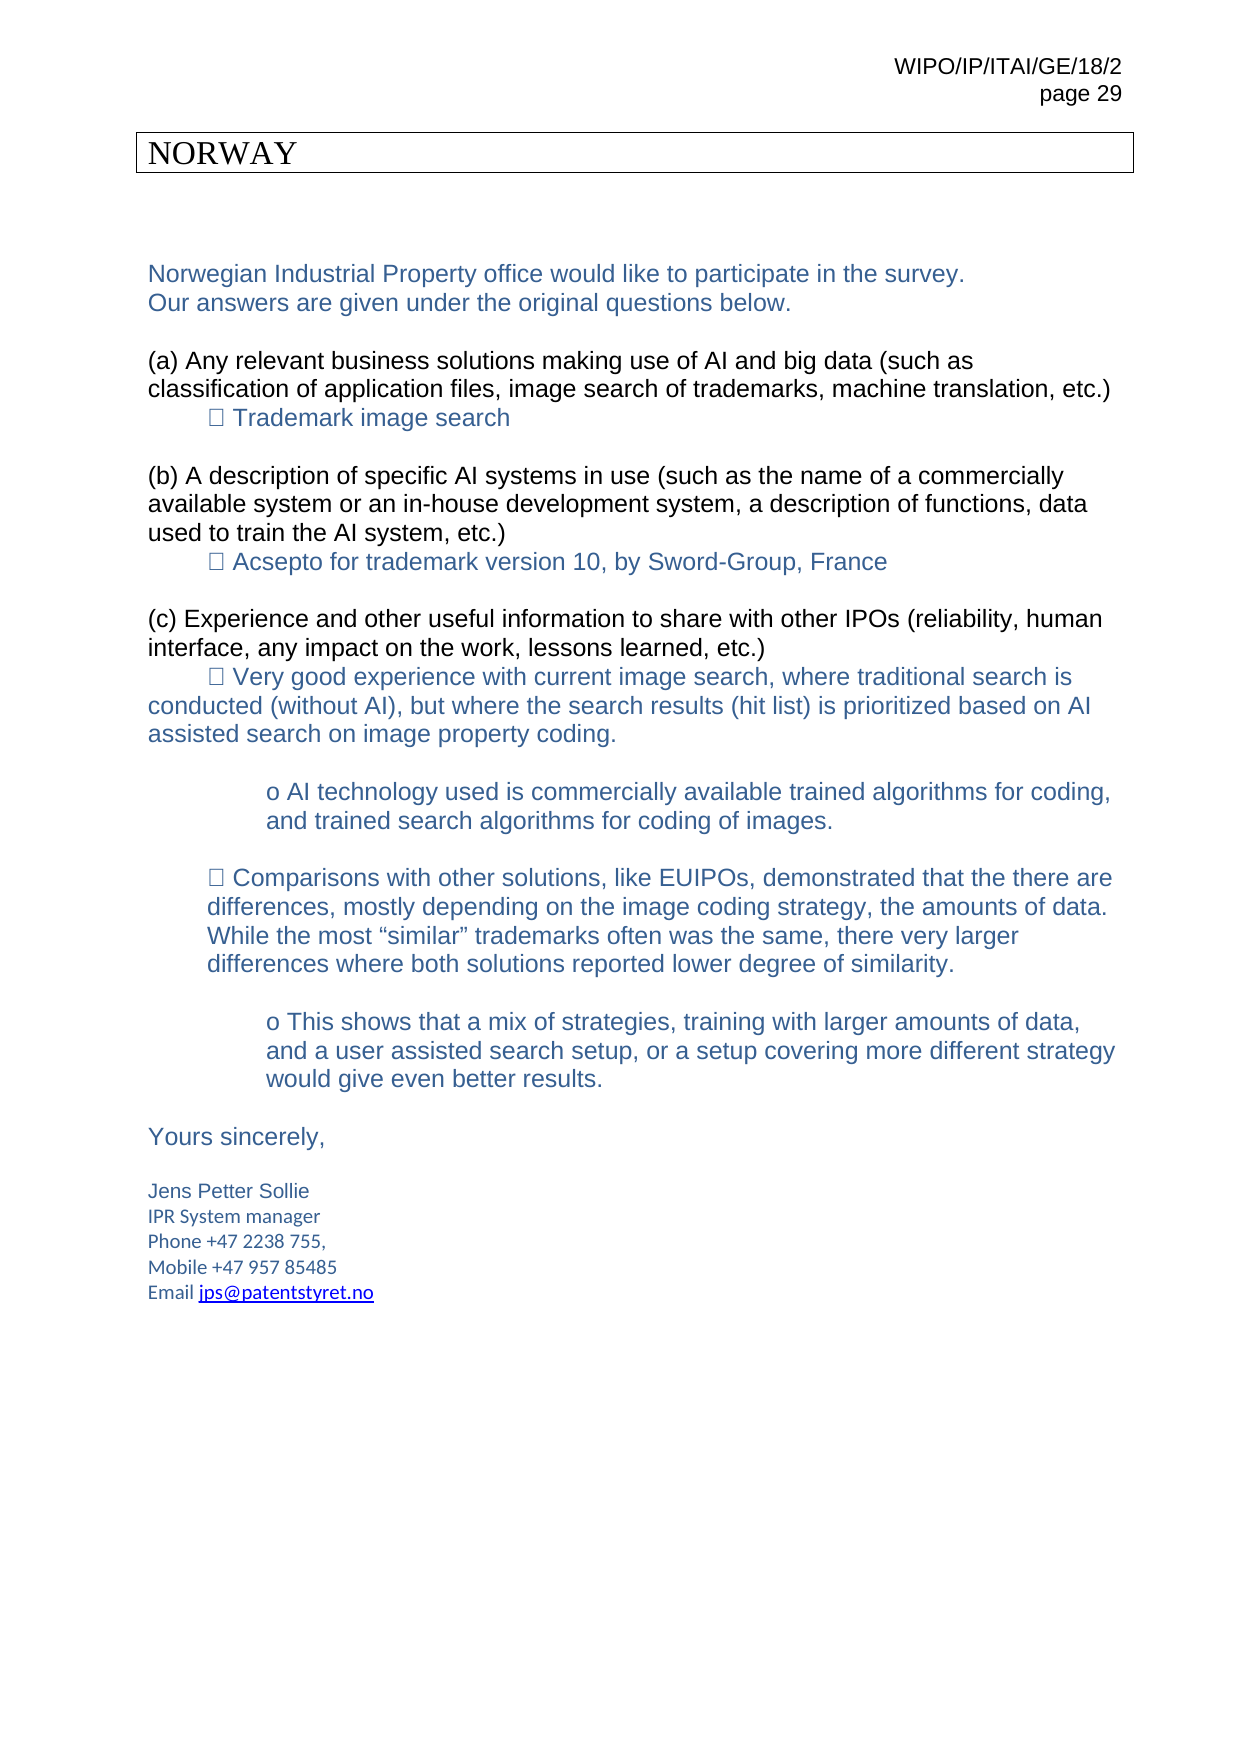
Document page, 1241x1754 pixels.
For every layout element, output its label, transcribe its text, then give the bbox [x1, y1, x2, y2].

text interface, any impact on the work, lessons learned, etc.) [148, 633, 1122, 662]
text (b) A description of specific AI systems in use (such as the name of a commercially [148, 461, 1122, 489]
text (c) Experience and other useful information to share with other IPOs (reliability, human [148, 604, 1122, 633]
text o AI technology used is commercially available trained algorithms for coding, and trained search algorithms for coding of images. [266, 777, 1122, 834]
text available system or an in-house development system, a description of functions, data [148, 489, 1122, 518]
text  Very good experience with current image search, where traditional search is conducted (without AI), but where the search results (hit list) is prioritized based on AI assisted search on image property coding. [148, 662, 1122, 748]
text  Comparisons with other solutions, like EUIPOs, demonstrated that the there are differences, mostly depending on the image coding strategy, the amounts of data. While the most “similar” trademarks often was the same, there very larger differences where both solutions reported lower degree of similarity. [207, 863, 1122, 978]
text Our answers are given under the original questions below. [148, 288, 1122, 317]
text Norwegian Industrial Property office would like to participate in the survey. [148, 259, 1122, 288]
text o This shows that a mix of strategies, training with larger amounts of data, and a user assisted search setup, or a setup covering more different strategy would give even better results. [266, 1007, 1122, 1093]
text used to train the AI system, etc.) [148, 518, 1122, 547]
table_header NORWAY [137, 133, 1133, 172]
text IPR System manager Phone +47 2238 755, Mobile +47 957 85485 Email jps@patentstyret.no [148, 1203, 1122, 1305]
text Yours sincerely, [148, 1122, 1122, 1151]
text  Trademark image search [148, 403, 1122, 432]
text  Acsepto for trademark version 10, by Sword-Group, France [148, 547, 1122, 576]
text (a) Any relevant business solutions making use of AI and big data (such as classification of application files, image search of trademarks, machine translation, etc.) [148, 346, 1122, 403]
text Jens Petter Sollie [148, 1179, 1122, 1203]
